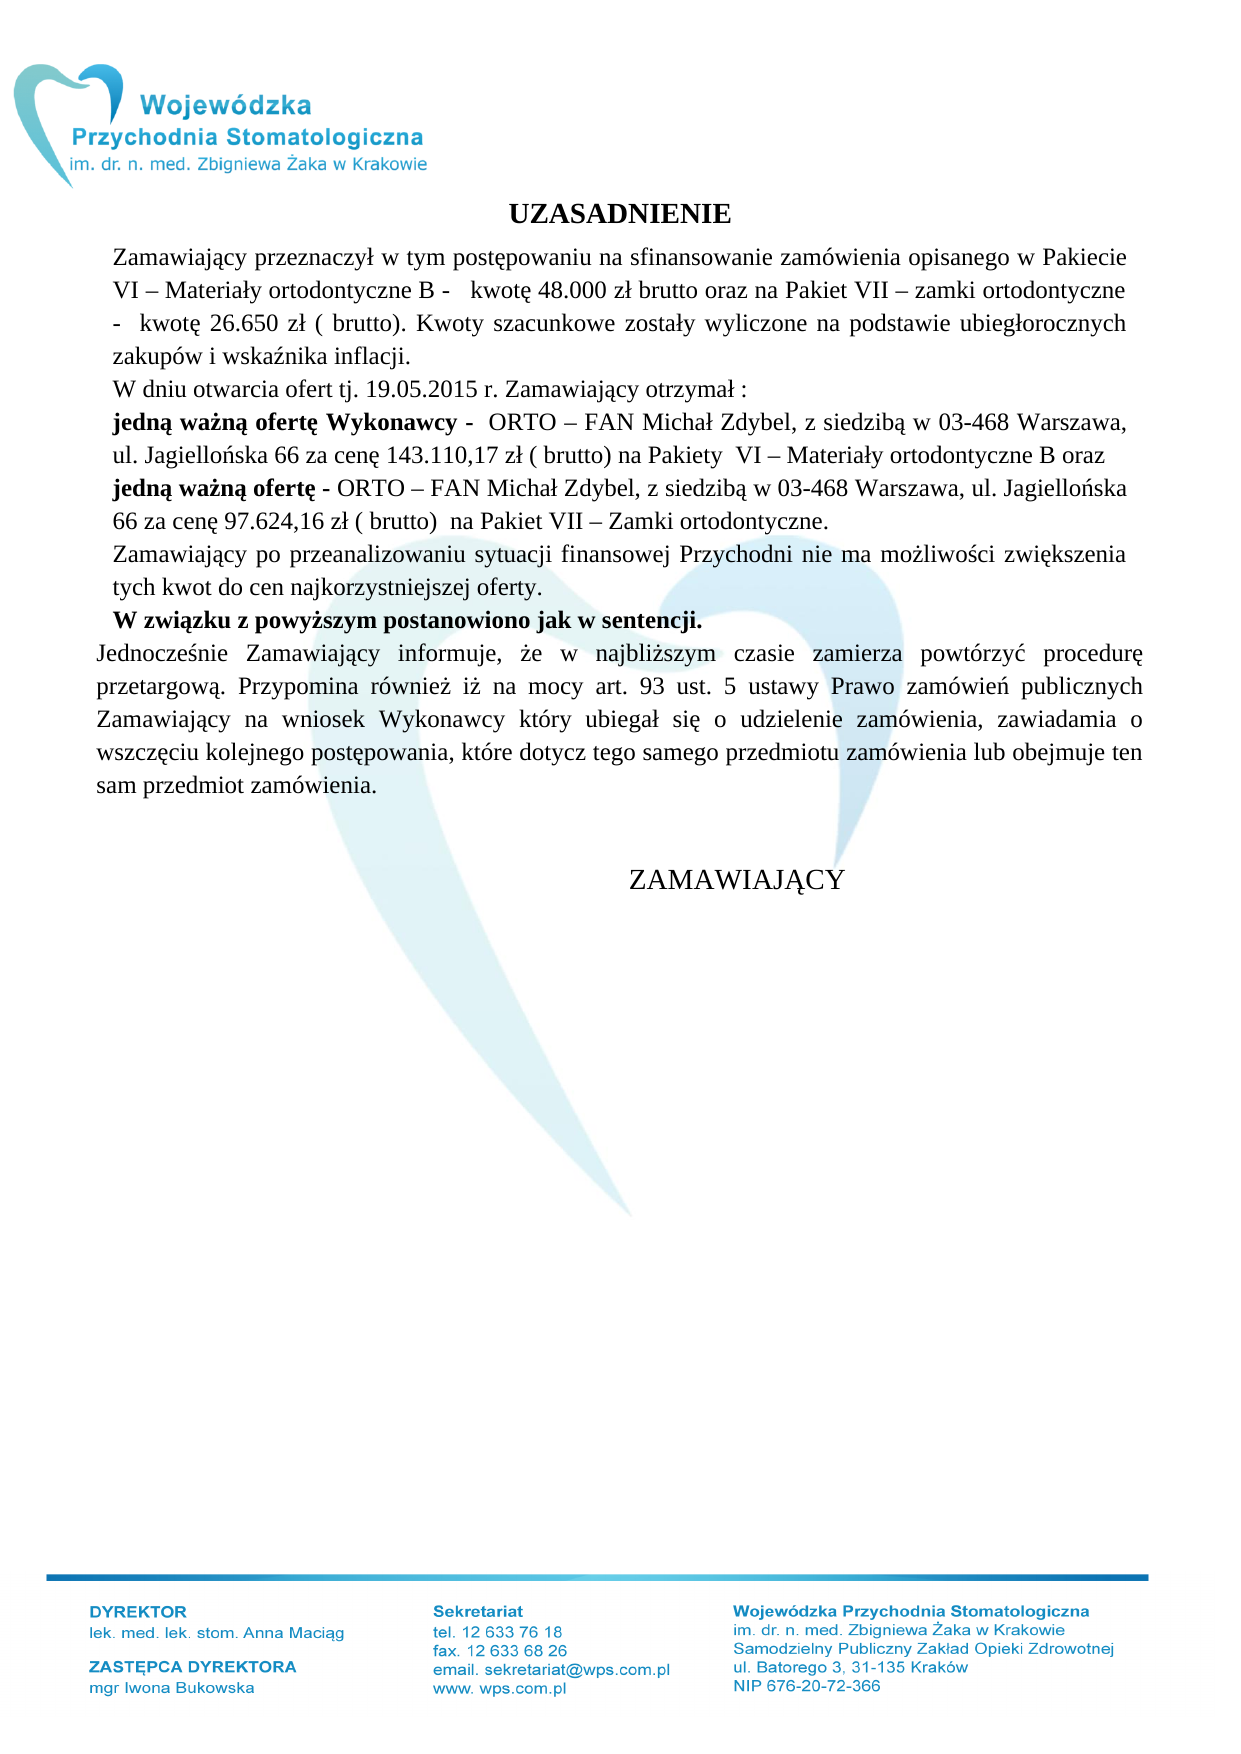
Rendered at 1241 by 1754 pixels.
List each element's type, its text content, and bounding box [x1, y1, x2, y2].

picture [0, 1571, 1215, 1717]
picture [0, 493, 1241, 1261]
picture [0, 29, 908, 206]
text jedną ważną ofertę - ORTO – FAN Michał Zdybel, z siedzibą w 03-468 Warszawa, ul. Jagiellońska 66 za cenę 97.624,16 zł ( brutto) na Pakiet VII – Zamki ortodontyczne. [112, 473, 1128, 535]
text jedną ważną ofertę Wykonawcy - ORTO – FAN Michał Zdybel, z siedzibą w 03-468 Warszawa, ul. Jagiellońska 66 za cenę 143.110,17 zł ( brutto) na Pakiety VI – Materiały ortodontyczne B oraz [112, 407, 1128, 469]
text UZASADNIENIE [112, 196, 1128, 229]
text W związku z powyższym postanowiono jak w sentencji. [112, 605, 1128, 634]
table_header Jednocześnie Zamawiający informuje, że w najbliższym czasie zamierza powtórzyć procedurę przetargową. Przypomina również iż na mocy art. 93 ust. 5 ustawy Prawo zamówień publicznych Zamawiający na wniosek Wykonawcy który ubiegał się o udzielenie zamówienia, zawiadamia o wszczęciu kolejnego postępowania, które dotycz tego samego przedmiotu zamówienia lub obejmuje ten sam przedmiot zamówienia. [89, 638, 1151, 803]
text Zamawiający przeznaczył w tym postępowaniu na sfinansowanie zamówienia opisanego w Pakiecie VI – Materiały ortodontyczne B - kwotę 48.000 zł brutto oraz na Pakiet VII – zamki ortodontyczne - kwotę 26.650 zł ( brutto). Kwoty szacunkowe zostały wyliczone na podstawie ubiegłorocznych zakupów i wskaźnika inflacji. [112, 242, 1128, 370]
text W dniu otwarcia ofert tj. 19.05.2015 r. Zamawiający otrzymał : [112, 374, 1128, 403]
text ZAMAWIAJĄCY [112, 862, 1128, 896]
text Zamawiający po przeanalizowaniu sytuacji finansowej Przychodni nie ma możliwości zwiększenia tych kwot do cen najkorzystniejszej oferty. [112, 539, 1128, 601]
